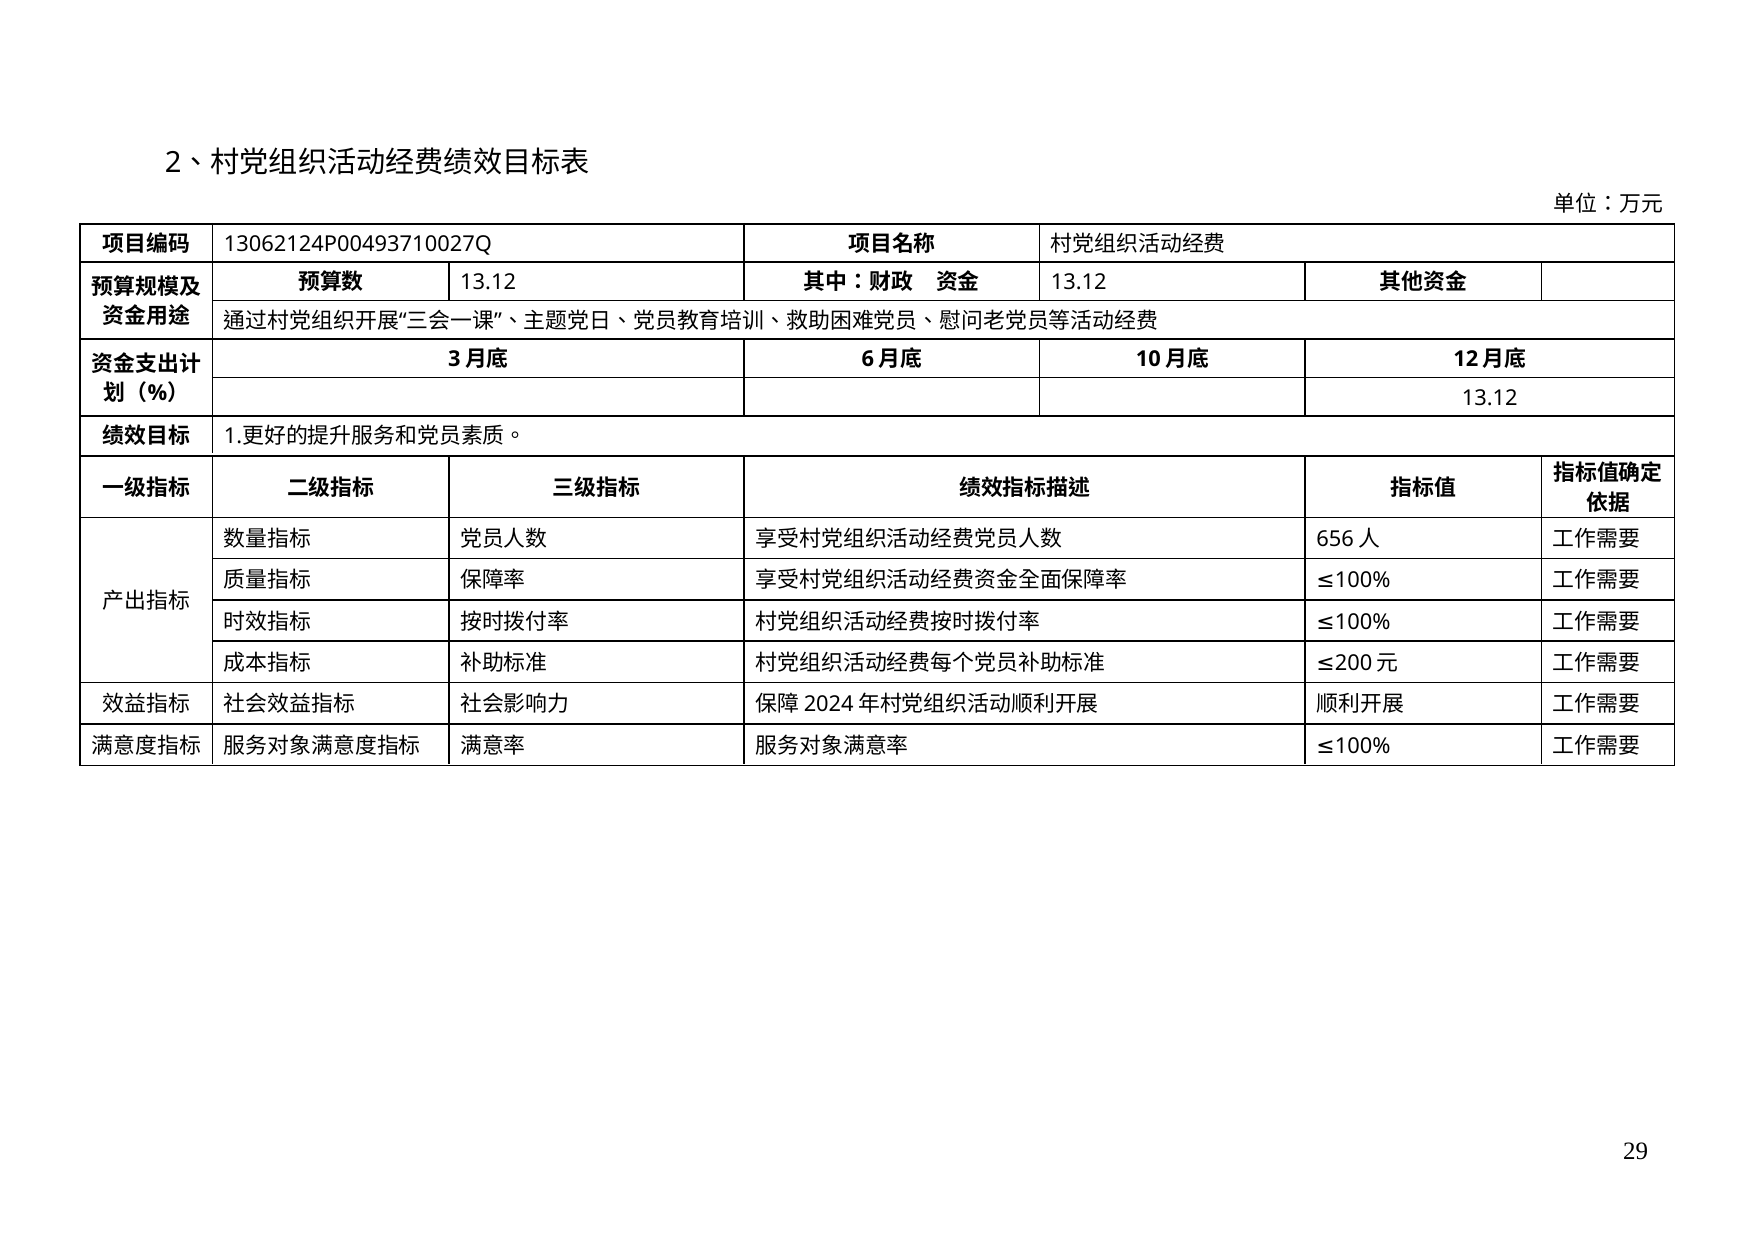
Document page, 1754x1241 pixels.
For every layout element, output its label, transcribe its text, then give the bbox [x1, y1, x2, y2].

table_cell 村党组织活动经费按时拨付率 [745, 601, 1304, 640]
table_cell 通过村党组织开展“三会一课”、主题党日、党员教育培训、救助困难党员、慰问老党员等活动经费 [213, 301, 1674, 338]
table_cell 党员人数 [450, 518, 743, 558]
table_cell 满意率 [450, 725, 743, 764]
table_cell 产出指标 [81, 518, 212, 682]
table_cell 享受村党组织活动经费资金全面保障率 [745, 559, 1304, 599]
table_header 三级指标 [450, 457, 743, 516]
table_cell 成本指标 [213, 642, 448, 682]
table_cell 656人 [1306, 518, 1541, 558]
table_cell ≤200元 [1306, 642, 1541, 682]
table_cell 村党组织活动经费每个党员补助标准 [745, 642, 1304, 682]
table_cell 工作需要 [1542, 725, 1674, 764]
table_cell 13062124P00493710027Q [213, 225, 743, 261]
table_cell 服务对象满意率 [745, 725, 1304, 764]
table_cell 社会影响力 [450, 683, 743, 723]
table_cell 社会效益指标 [213, 683, 448, 723]
table_cell 满意度指标 [81, 725, 212, 764]
table_cell [1040, 378, 1304, 415]
table_cell ≤100% [1306, 601, 1541, 640]
table_cell 10月底 [1040, 340, 1304, 377]
table_cell ≤100% [1306, 559, 1541, 599]
table_cell 服务对象满意度指标 [213, 725, 448, 764]
table_cell 质量指标 [213, 559, 448, 599]
table_cell 工作需要 [1542, 518, 1674, 558]
table_cell 工作需要 [1542, 601, 1674, 640]
table_cell 保障2024年村党组织活动顺利开展 [745, 683, 1304, 723]
table_cell 数量指标 [213, 518, 448, 558]
table_cell 工作需要 [1542, 683, 1674, 723]
table_cell 1.更好的提升服务和党员素质。 [213, 417, 1674, 453]
table_cell 预算规模及资金用途 [81, 263, 212, 338]
table_cell 13.12 [1040, 263, 1304, 300]
table_cell 其中：财政 资金 [745, 263, 1039, 300]
table_cell [745, 378, 1039, 415]
table_cell 预算数 [213, 263, 448, 300]
text 2、村党组织活动经费绩效目标表 [106, 142, 1648, 181]
table_cell 享受村党组织活动经费党员人数 [745, 518, 1304, 558]
table_cell 资金支出计划（%） [81, 340, 212, 415]
table_cell 工作需要 [1542, 559, 1674, 599]
table_cell 顺利开展 [1306, 683, 1541, 723]
table_cell 项目编码 [81, 225, 212, 261]
table_header 绩效指标描述 [745, 457, 1304, 516]
table_header 一级指标 [81, 457, 212, 516]
table_cell 项目名称 [745, 225, 1039, 261]
table_cell 效益指标 [81, 683, 212, 723]
table_cell 其他资金 [1306, 263, 1541, 300]
table_cell 工作需要 [1542, 642, 1674, 682]
table_cell 12月底 [1306, 340, 1674, 377]
table_cell 补助标准 [450, 642, 743, 682]
table_cell [213, 378, 743, 415]
table_cell 村党组织活动经费 [1040, 225, 1674, 261]
table_header 指标值 [1306, 457, 1541, 516]
table_cell 13.12 [450, 263, 743, 300]
table_header 指标值确定依据 [1542, 457, 1674, 516]
table_cell 3月底 [213, 340, 743, 377]
table_cell [1542, 263, 1674, 300]
table_cell 6月底 [745, 340, 1039, 377]
table_cell 绩效目标 [81, 417, 212, 453]
table_cell 13.12 [1306, 378, 1674, 415]
table_cell 保障率 [450, 559, 743, 599]
table_header 单位：万元 [81, 183, 1674, 223]
table_cell 按时拨付率 [450, 601, 743, 640]
table_cell ≤100% [1306, 725, 1541, 764]
table_header 二级指标 [213, 457, 448, 516]
table_cell 时效指标 [213, 601, 448, 640]
